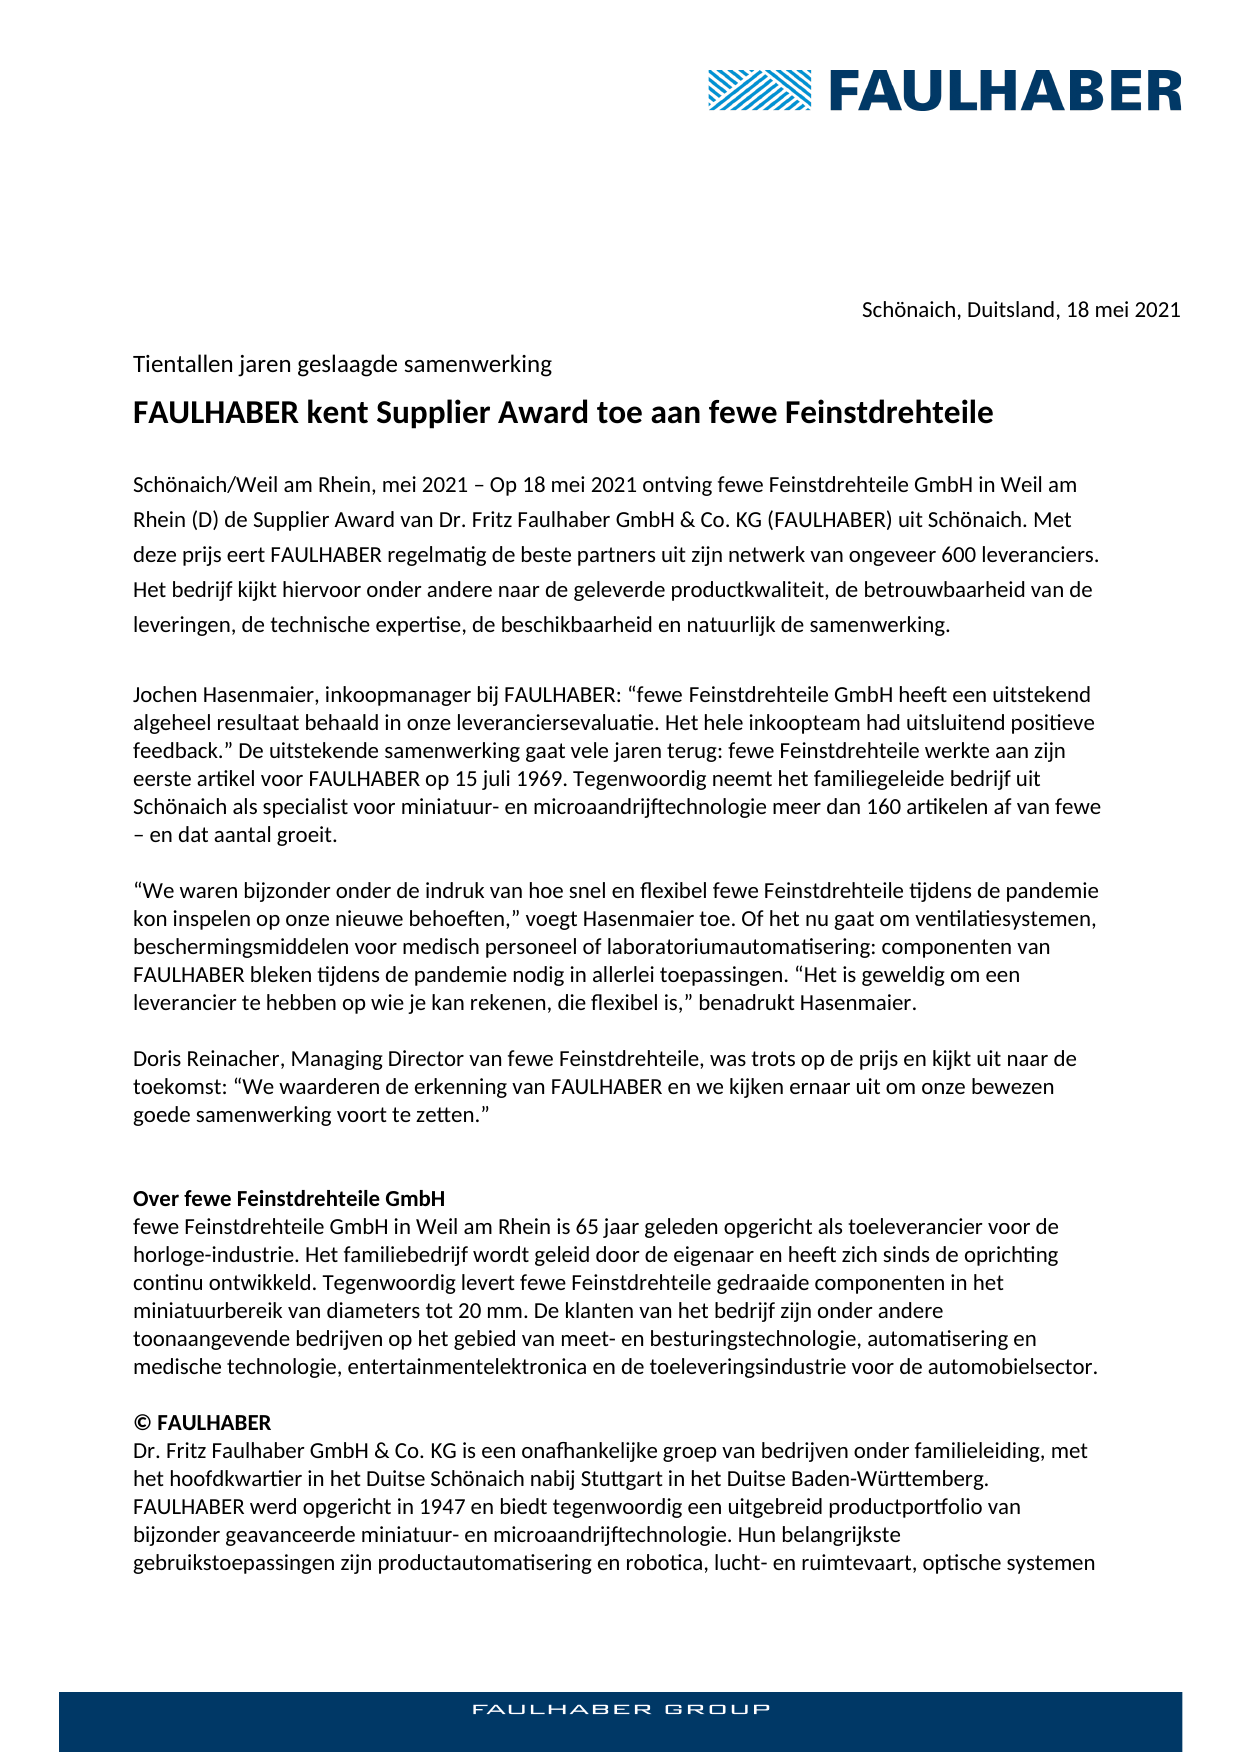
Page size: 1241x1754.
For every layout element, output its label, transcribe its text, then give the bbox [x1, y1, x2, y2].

text Schönaich, Duitsland, 18 mei 2021 [133, 295, 1107, 323]
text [133, 1436, 1107, 1576]
picture [708, 70, 758, 111]
picture [715, 70, 1182, 111]
text © FAULHABER [133, 1408, 1107, 1436]
text fewe Feinstdrehteile GmbH in Weil am Rhein is 65 jaar geleden opgericht als toeleverancier voor de horloge-industrie. Het familiebedrijf wordt geleid door de eigenaar en heeft zich sinds de oprichting continu ontwikkeld. Tegenwoordig levert fewe Feinstdrehteile gedraaide componenten in het miniatuurbereik van diameters tot 20 mm. De klanten van het bedrijf zijn onder andere toonaangevende bedrijven op het gebied van meet- en besturingstechnologie, automatisering en medische technologie, entertainmentelektronica en de toeleveringsindustrie voor de automobielsector. [133, 1212, 1107, 1380]
text Doris Reinacher, Managing Director van fewe Feinstdrehteile, was trots op de prijs en kijkt uit naar de toekomst: “We waarderen de erkenning van FAULHABER en we kijken ernaar uit om onze bewezen goede samenwerking voort te zetten.” [133, 1044, 1107, 1128]
text Over fewe Feinstdrehteile GmbH [133, 1184, 1107, 1212]
text Schönaich/Weil am Rhein, mei 2021 – Op 18 mei 2021 ontving fewe Feinstdrehteile GmbH in Weil am Rhein (D) de Supplier Award van Dr. Fritz Faulhaber GmbH & Co. KG (FAULHABER) uit Schönaich. Met deze prijs eert FAULHABER regelmatig de beste partners uit zijn netwerk van ongeveer 600 leveranciers. Het bedrijf kijkt hiervoor onder andere naar de geleverde productkwaliteit, de betrouwbaarheid van de leveringen, de technische expertise, de beschikbaarheid en natuurlijk de samenwerking. [133, 470, 1107, 638]
text Tientallen jaren geslaagde samenwerking [133, 348, 1107, 379]
text “We waren bijzonder onder de indruk van hoe snel en flexibel fewe Feinstdrehteile tijdens de pandemie kon inspelen op onze nieuwe behoeften,” voegt Hasenmaier toe. Of het nu gaat om ventilatiesystemen, beschermingsmiddelen voor medisch personeel of laboratoriumautomatisering: componenten van FAULHABER bleken tijdens de pandemie nodig in allerlei toepassingen. “Het is geweldig om een leverancier te hebben op wie je kan rekenen, die flexibel is,” benadrukt Hasenmaier. [133, 876, 1107, 1016]
text FAULHABER kent Supplier Award toe aan fewe Feinstdrehteile [133, 391, 1107, 432]
picture [59, 1692, 1183, 1752]
text Jochen Hasenmaier, inkoopmanager bij FAULHABER: “fewe Feinstdrehteile GmbH heeft een uitstekend algeheel resultaat behaald in onze leveranciersevaluatie. Het hele inkoopteam had uitsluitend positieve feedback.” De uitstekende samenwerking gaat vele jaren terug: fewe Feinstdrehteile werkte aan zijn eerste artikel voor FAULHABER op 15 juli 1969. Tegenwoordig neemt het familiegeleide bedrijf uit Schönaich als specialist voor miniatuur- en microaandrijftechnologie meer dan 160 artikelen af van fewe – en dat aantal groeit. [133, 680, 1107, 848]
